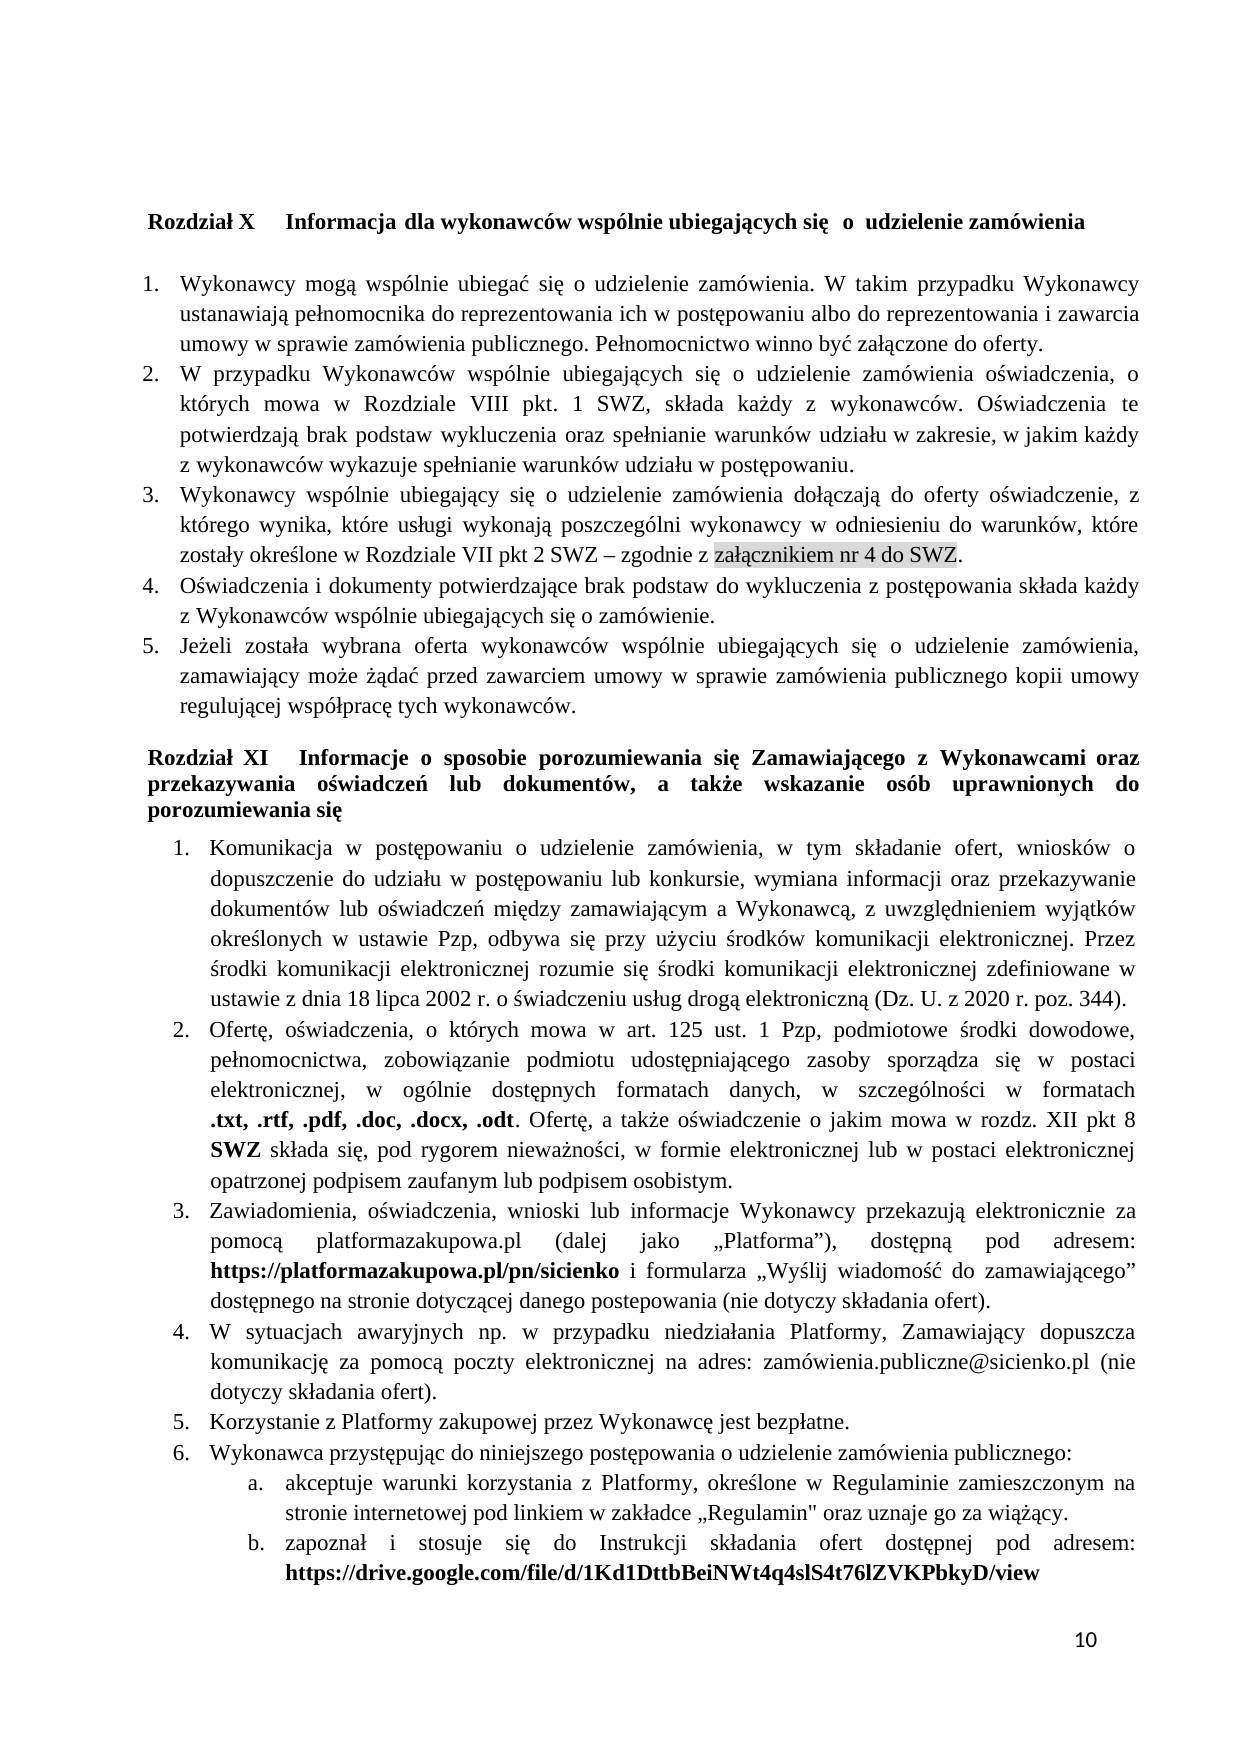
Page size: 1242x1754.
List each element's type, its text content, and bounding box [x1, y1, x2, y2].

list Wykonawca przystępując do niniejszego postępowania o udzielenie zamówienia publicznego: [173, 1438, 1137, 1465]
list akceptuje warunki korzystania z Platformy, określone w Regulaminie zamieszczonym na stronie internetowej pod linkiem w zakładce „Regulamin" oraz uznaje go za wiążący. [248, 1469, 1137, 1525]
list W sytuacjach awaryjnych np. w przypadku niedziałania Platformy, Zamawiający dopuszcza komunikację za pomocą poczty elektronicznej na adres: zamówienia.publiczne@sicienko.pl (nie dotyczy składania ofert). [173, 1318, 1137, 1404]
list Jeżeli została wybrana oferta wykonawców wspólnie ubiegających się o udzielenie zamówienia, zamawiający może żądać przed zawarciem umowy w sprawie zamówienia publicznego kopii umowy regulującej współpracę tych wykonawców. [142, 632, 1139, 719]
list Ofertę, oświadczenia, o których mowa w art. 125 ust. 1 Pzp, podmiotowe środki dowodowe, pełnomocnictwa, zobowiązanie podmiotu udostępniającego zasoby sporządza się w postaci elektronicznej, w ogólnie dostępnych formatach danych, w szczególności w formatach .txt, .rtf, .pdf, .doc, .docx, .odt. Ofertę, a także oświadczenie o jakim mowa w rozdz. XII pkt 8 SWZ składa się, pod rygorem nieważności, w formie elektronicznej lub w postaci elektronicznej opatrzonej podpisem zaufanym lub podpisem osobistym. [173, 1016, 1137, 1193]
list zapoznał i stosuje się do Instrukcji składania ofert dostępnej pod adresem: https://drive.google.com/file/d/1Kd1DttbBeiNWt4q4slS4t76lZVKPbkyD/view [248, 1529, 1137, 1586]
list Zawiadomienia, oświadczenia, wnioski lub informacje Wykonawcy przekazują elektronicznie za pomocą platformazakupowa.pl (dalej jako „Platforma”), dostępną pod adresem: https://platformazakupowa.pl/pn/sicienko i formularza „Wyślij wiadomość do zamawiającego” dostępnego na stronie dotyczącej danego postepowania (nie dotyczy składania ofert). [173, 1197, 1137, 1314]
list Wykonawcy wspólnie ubiegający się o udzielenie zamówienia dołączają do oferty oświadczenie, z którego wynika, które usługi wykonają poszczególni wykonawcy w odniesieniu do warunków, które zostały określone w Rozdziale VII pkt 2 SWZ – zgodnie z załącznikiem nr 4 do SWZ. [142, 481, 1139, 568]
list Oświadczenia i dokumenty potwierdzające brak podstaw do wykluczenia z postępowania składa każdy z Wykonawców wspólnie ubiegających się o zamówienie. [142, 572, 1139, 628]
list Wykonawcy mogą wspólnie ubiegać się o udzielenie zamówienia. W takim przypadku Wykonawcy ustanawiają pełnomocnika do reprezentowania ich w postępowaniu albo do reprezentowania i zawarcia umowy w sprawie zamówienia publicznego. Pełnomocnictwo winno być załączone do oferty. [142, 270, 1139, 356]
text Rozdział X Informacja dla wykonawców wspólnie ubiegających się o udzielenie zamówienia [147, 208, 1139, 234]
list Korzystanie z Platformy zakupowej przez Wykonawcę jest bezpłatne. [173, 1408, 1137, 1435]
text Rozdział XI Informacje o sposobie porozumiewania się Zamawiającego z Wykonawcami oraz przekazywania oświadczeń lub dokumentów, a także wskazanie osób uprawnionych do porozumiewania się [147, 744, 1139, 823]
list Komunikacja w postępowaniu o udzielenie zamówienia, w tym składanie ofert, wniosków o dopuszczenie do udziału w postępowaniu lub konkursie, wymiana informacji oraz przekazywanie dokumentów lub oświadczeń między zamawiającym a Wykonawcą, z uwzględnieniem wyjątków określonych w ustawie Pzp, odbywa się przy użyciu środków komunikacji elektronicznej. Przez środki komunikacji elektronicznej rozumie się środki komunikacji elektronicznej zdefiniowane w ustawie z dnia 18 lipca 2002 r. o świadczeniu usług drogą elektroniczną (Dz. U. z 2020 r. poz. 344). [173, 834, 1137, 1012]
list W przypadku Wykonawców wspólnie ubiegających się o udzielenie zamówienia oświadczenia, o których mowa w Rozdziale VIII pkt. 1 SWZ, składa każdy z wykonawców. Oświadczenia te potwierdzają brak podstaw wykluczenia oraz spełnianie warunków udziału w zakresie, w jakim każdy z wykonawców wykazuje spełnianie warunków udziału w postępowaniu. [142, 360, 1139, 477]
